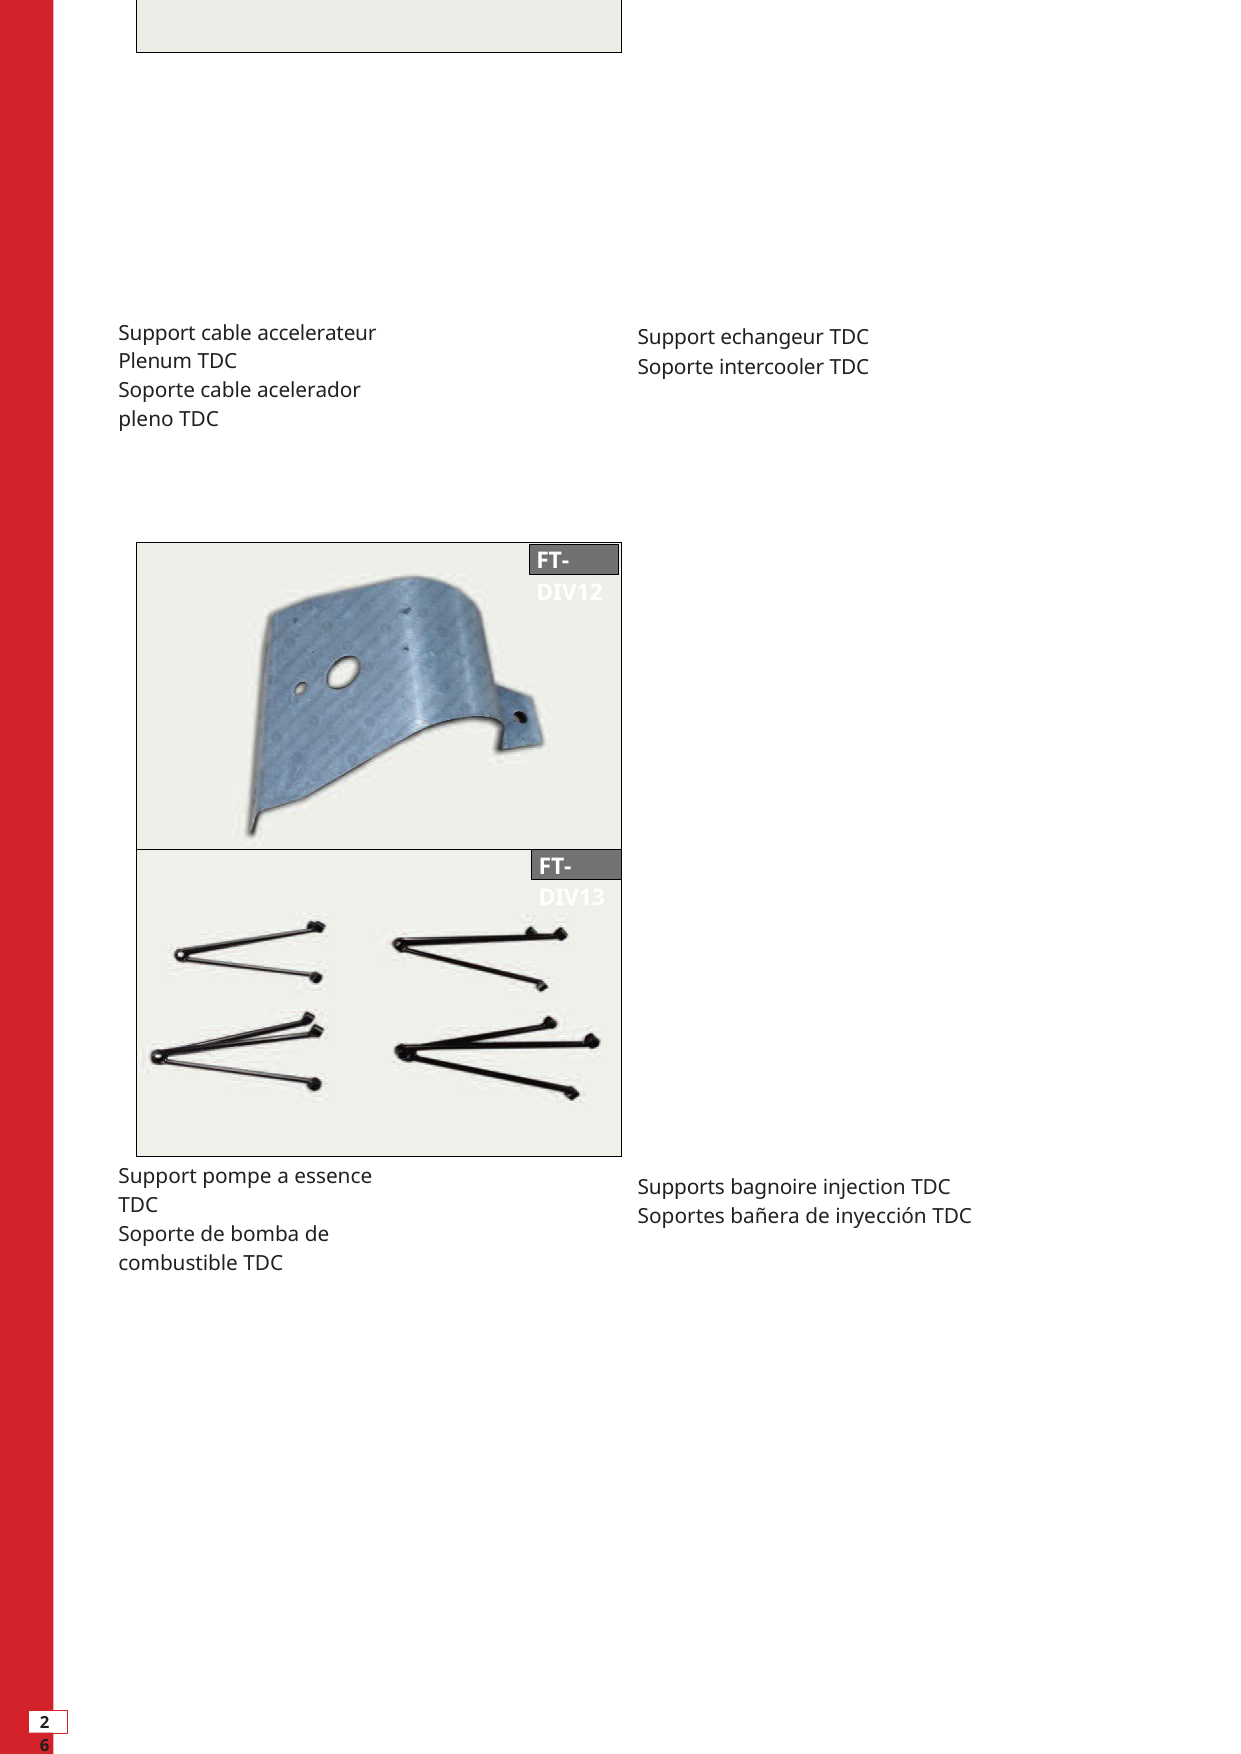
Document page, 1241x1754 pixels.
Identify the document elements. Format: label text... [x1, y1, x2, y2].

text Support echangeur TDC [637, 322, 1144, 351]
picture [137, 543, 621, 849]
text Soporte de bomba de combustible TDC [118, 1219, 416, 1276]
text Supports bagnoire injection TDC [637, 1172, 1144, 1201]
text Support cable accelerateur Plenum TDC [118, 318, 421, 374]
picture [137, 850, 621, 1156]
text Soportes bañera de inyección TDC [637, 1202, 1144, 1230]
text Soporte intercooler TDC [637, 352, 1144, 380]
picture [532, 850, 621, 879]
picture [137, 0, 621, 52]
text Soporte cable acelerador pleno TDC [118, 376, 421, 432]
text Support pompe a essence TDC [118, 1162, 416, 1218]
